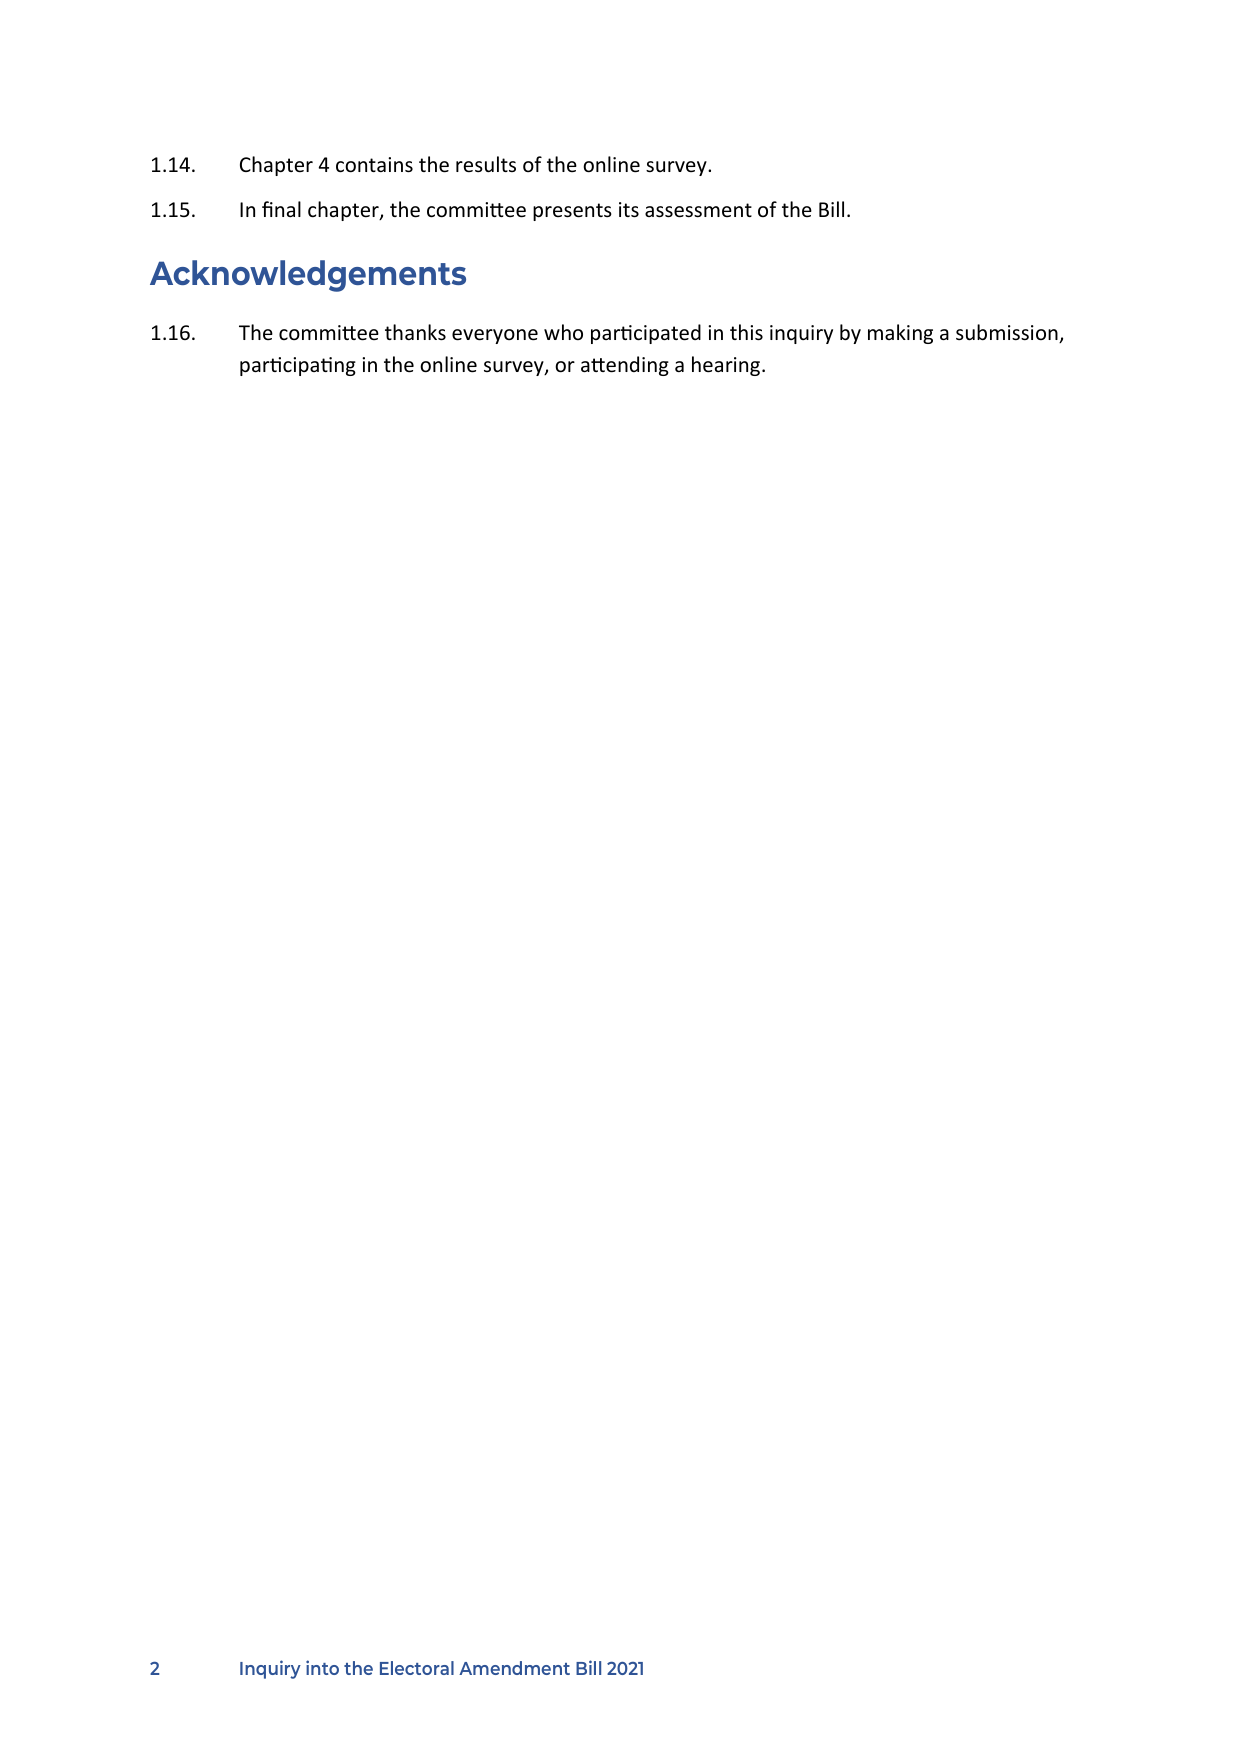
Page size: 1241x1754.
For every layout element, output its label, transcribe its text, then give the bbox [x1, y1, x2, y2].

list Chapter 4 contains the results of the online survey. [150, 150, 1090, 178]
list In final chapter, the committee presents its assessment of the Bill. [150, 195, 1090, 223]
list The committee thanks everyone who participated in this inquiry by making a submission, participating in the online survey, or attending a hearing. [150, 318, 1090, 378]
subtitle Acknowledgements [150, 253, 1090, 293]
